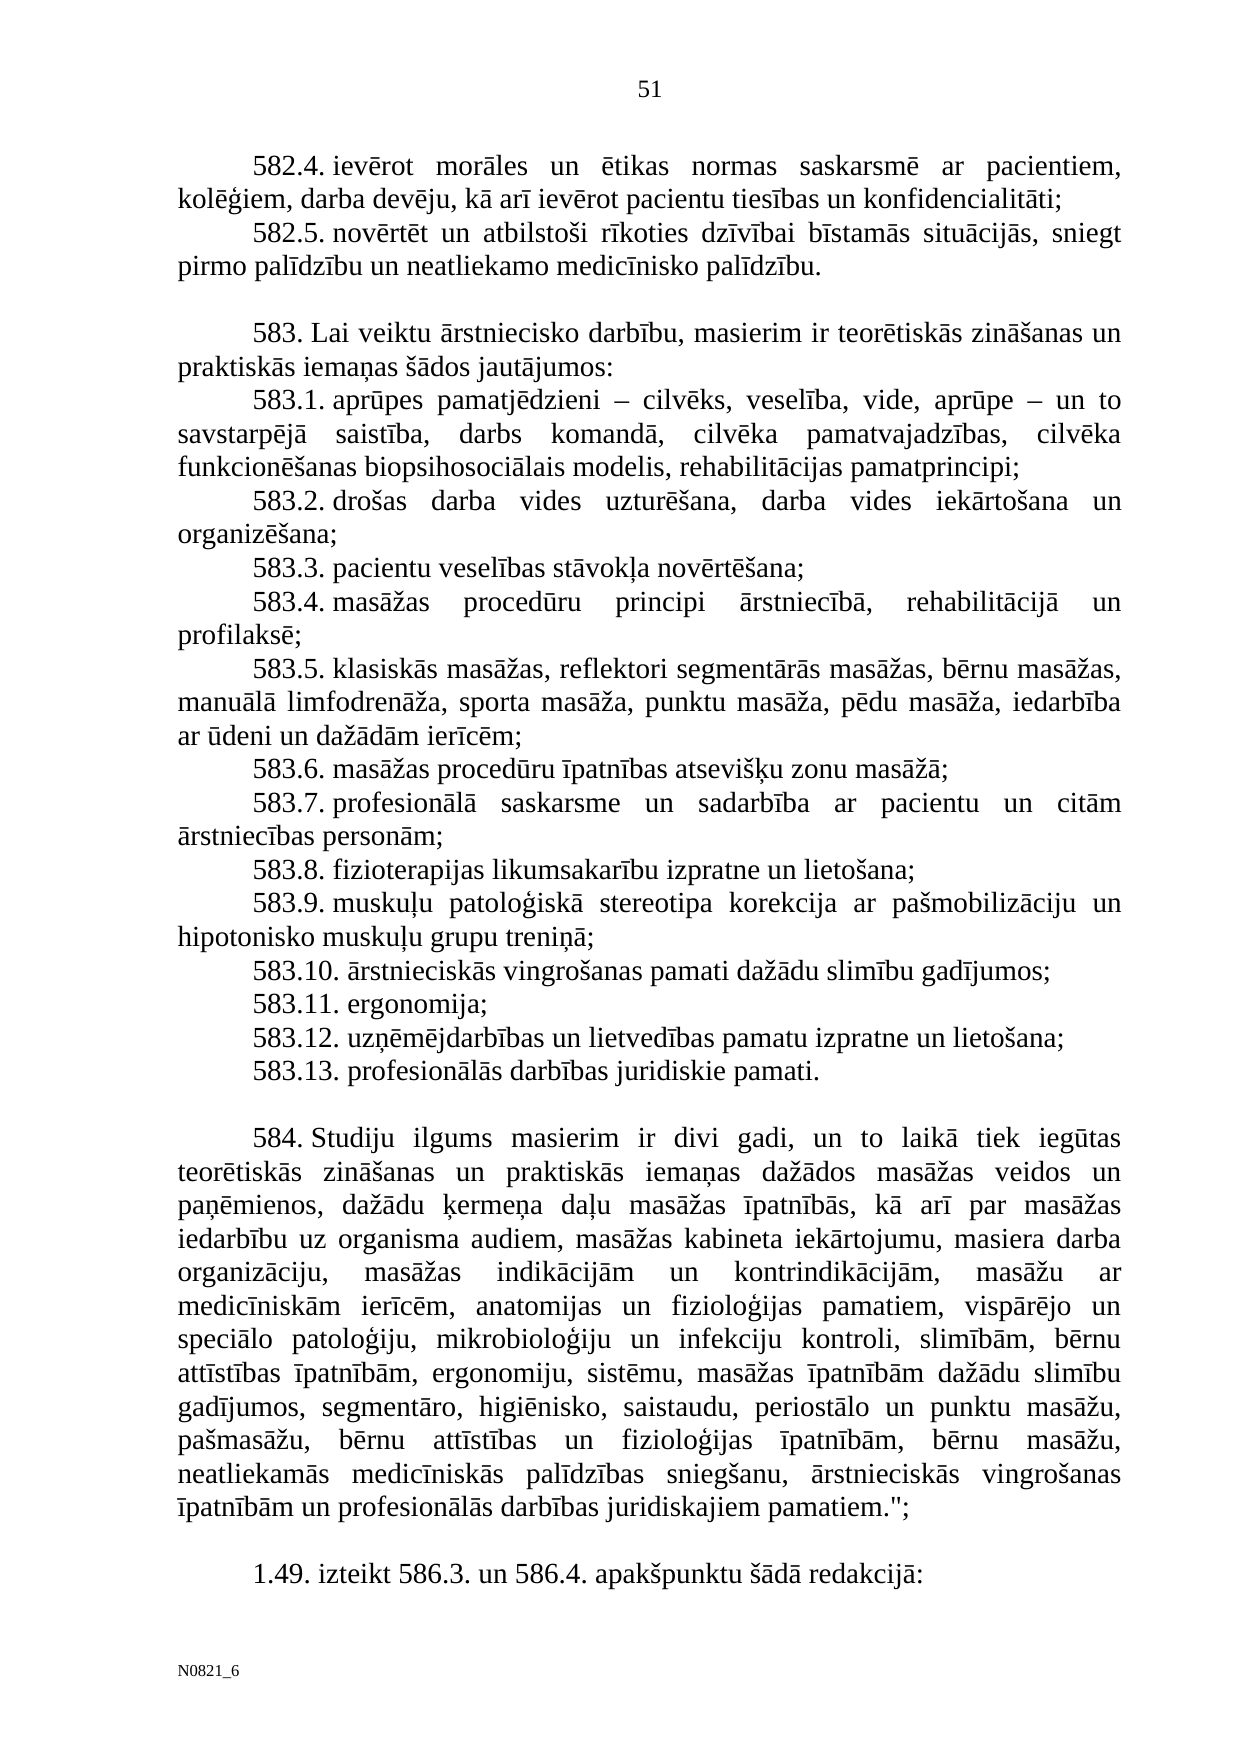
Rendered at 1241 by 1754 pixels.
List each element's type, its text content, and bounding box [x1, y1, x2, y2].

text 583.6. masāžas procedūru īpatnības atsevišķu zonu masāžā; [177, 751, 1122, 785]
text 583.11. ergonomija; [177, 986, 1122, 1020]
text 583. Lai veiktu ārstniecisko darbību, masierim ir teorētiskās zināšanas un praktiskās iemaņas šādos jautājumos: [177, 315, 1122, 382]
text 582.4. ievērot morāles un ētikas normas saskarsmē ar pacientiem, kolēģiem, darba devēju, kā arī ievērot pacientu tiesības un konfidencialitāti; [177, 148, 1122, 215]
text 582.5. novērtēt un atbilstoši rīkoties dzīvībai bīstamās situācijās, sniegt pirmo palīdzību un neatliekamo medicīnisko palīdzību. [177, 215, 1122, 282]
text 1.49. izteikt 586.3. un 586.4. apakšpunktu šādā redakcijā: [177, 1556, 1122, 1590]
text 583.5. klasiskās masāžas, reflektori segmentārās masāžas, bērnu masāžas, manuālā limfodrenāža, sporta masāža, punktu masāža, pēdu masāža, iedarbība ar ūdeni un dažādām ierīcēm; [177, 651, 1122, 751]
text 584. Studiju ilgums masierim ir divi gadi, un to laikā tiek iegūtas teorētiskās zināšanas un praktiskās iemaņas dažādos masāžas veidos un paņēmienos, dažādu ķermeņa daļu masāžas īpatnībās, kā arī par masāžas iedarbību uz organisma audiem, masāžas kabineta iekārtojumu, masiera darba organizāciju, masāžas indikācijām un kontrindikācijām, masāžu ar medicīniskām ierīcēm, anatomijas un fizioloģijas pamatiem, vispārējo un speciālo patoloģiju, mikrobioloģiju un infekciju kontroli, slimībām, bērnu attīstības īpatnībām, ergonomiju, sistēmu, masāžas īpatnībām dažādu slimību gadījumos, segmentāro, higiēnisko, saistaudu, periostālo un punktu masāžu, pašmasāžu, bērnu attīstības un fizioloģijas īpatnībām, bērnu masāžu, neatliekamās medicīniskās palīdzības sniegšanu, ārstnieciskās vingrošanas īpatnībām un profesionālās darbības juridiskajiem pamatiem."; [177, 1120, 1122, 1523]
text 583.3. pacientu veselības stāvokļa novērtēšana; [177, 550, 1122, 584]
text 583.10. ārstnieciskās vingrošanas pamati dažādu slimību gadījumos; [177, 953, 1122, 986]
text 583.9. muskuļu patoloģiskā stereotipa korekcija ar pašmobilizāciju un hipotonisko muskuļu grupu treniņā; [177, 886, 1122, 953]
text 583.8. fizioterapijas likumsakarību izpratne un lietošana; [177, 852, 1122, 886]
text 583.1. aprūpes pamatjēdzieni – cilvēks, veselība, vide, aprūpe – un to savstarpējā saistība, darbs komandā, cilvēka pamatvajadzības, cilvēka funkcionēšanas biopsihosociālais modelis, rehabilitācijas pamatprincipi; [177, 382, 1122, 483]
text 583.2. drošas darba vides uzturēšana, darba vides iekārtošana un organizēšana; [177, 483, 1122, 550]
text 583.7. profesionālā saskarsme un sadarbība ar pacientu un citām ārstniecības personām; [177, 785, 1122, 852]
text 583.13. profesionālās darbības juridiskie pamati. [177, 1053, 1122, 1087]
text 583.12. uzņēmējdarbības un lietvedības pamatu izpratne un lietošana; [177, 1020, 1122, 1053]
text 583.4. masāžas procedūru principi ārstniecībā, rehabilitācijā un profilaksē; [177, 584, 1122, 651]
